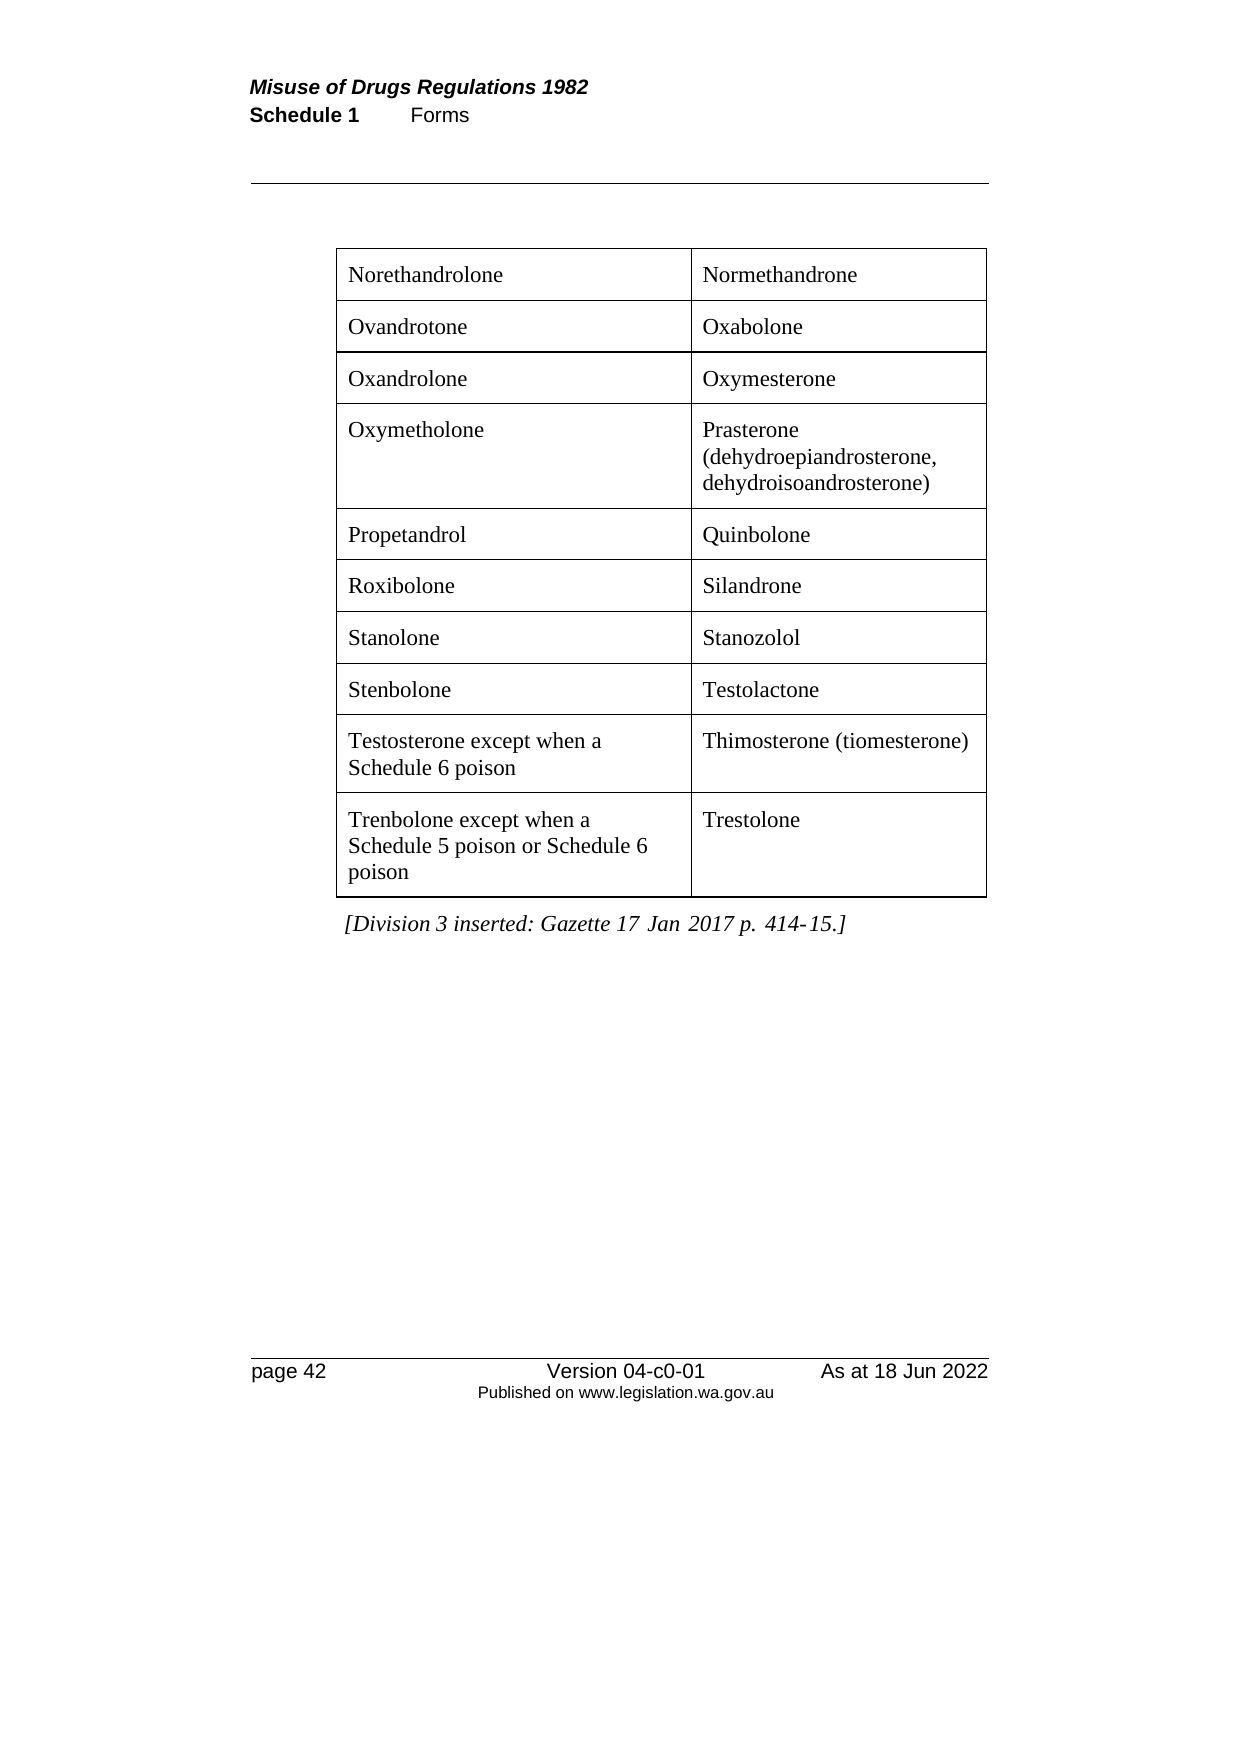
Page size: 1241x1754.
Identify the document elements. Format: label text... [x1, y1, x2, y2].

table_cell Normethandrone [692, 249, 986, 300]
table_cell Thimosterone (tiomesterone) [692, 715, 986, 792]
table_cell Oxymetholone [337, 404, 691, 507]
table_cell Propetandrol [337, 509, 691, 559]
table_cell Trestolone [692, 793, 986, 896]
table_cell Roxibolone [337, 560, 691, 611]
table_cell Stanolone [337, 612, 691, 662]
table_cell Norethandrolone [337, 249, 691, 300]
table_cell Prasterone (dehydroepiandrosterone, dehydroisoandrosterone) [692, 404, 986, 507]
text [Division 3 inserted: Gazette 17 Jan 2017 p. 414-15.] [251, 910, 989, 936]
table_cell Oxabolone [692, 301, 986, 351]
table_cell Ovandrotone [337, 301, 691, 351]
table_cell Oxymesterone [692, 353, 986, 403]
table_cell Trenbolone except when a Schedule 5 poison or Schedule 6 poison [337, 793, 691, 896]
table_cell Stanozolol [692, 612, 986, 662]
table_cell Silandrone [692, 560, 986, 611]
table_cell Oxandrolone [337, 353, 691, 403]
table_cell Testosterone except when a Schedule 6 poison [337, 715, 691, 792]
table_cell Testolactone [692, 664, 986, 714]
table_cell Quinbolone [692, 509, 986, 559]
table_cell Stenbolone [337, 664, 691, 714]
